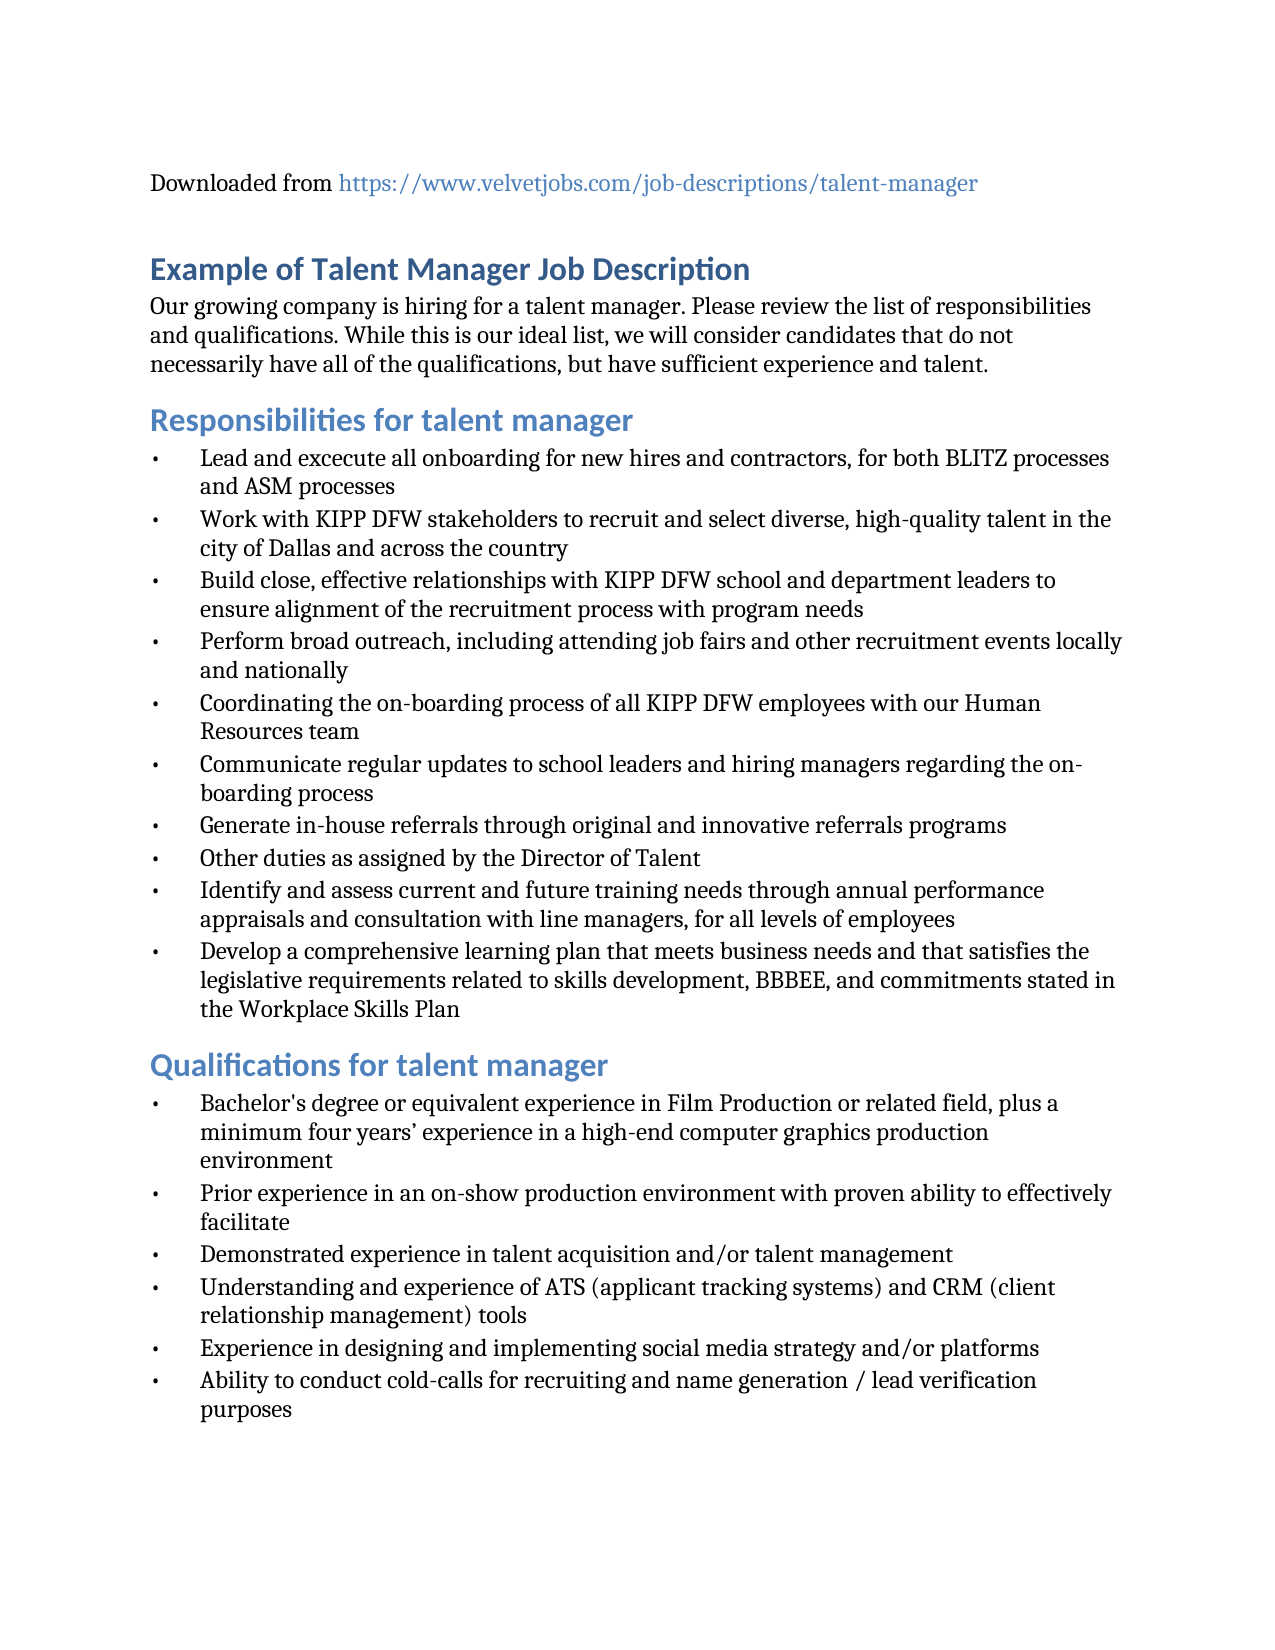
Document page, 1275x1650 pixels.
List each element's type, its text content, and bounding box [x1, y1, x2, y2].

subtitle Responsibilities for talent manager [150, 399, 1125, 440]
list Work with KIPP DFW stakeholders to recruit and select diverse, high-quality talent in the city of Dallas and across the country [150, 505, 1125, 562]
list Lead and excecute all onboarding for new hires and contractors, for both BLITZ processes and ASM processes [150, 443, 1125, 501]
text Downloaded from https://www.velvetjobs.com/job-descriptions/talent-manager [150, 169, 1125, 197]
list Build close, effective relationships with KIPP DFW school and department leaders to ensure alignment of the recruitment process with program needs [150, 566, 1125, 623]
list Identify and assess current and future training needs through annual performance appraisals and consultation with line managers, for all levels of employees [150, 876, 1125, 933]
list Experience in designing and implementing social media strategy and/or platforms [150, 1334, 1125, 1363]
list Bachelor's degree or equivalent experience in Film Production or related field, plus a minimum four years’ experience in a high-end computer graphics production environment [150, 1089, 1125, 1175]
list Perform broad outreach, including attending job fairs and other recruitment events locally and nationally [150, 627, 1125, 685]
list Understanding and experience of ATS (applicant tracking systems) and CRM (client relationship management) tools [150, 1273, 1125, 1330]
list Demonstrated experience in talent acquisition and/or talent management [150, 1240, 1125, 1269]
list Other duties as assigned by the Director of Talent [150, 843, 1125, 872]
list Prior experience in an on-show production environment with proven ability to effectively facilitate [150, 1179, 1125, 1236]
list Develop a comprehensive learning plan that meets business needs and that satisfies the legislative requirements related to skills development, BBBEE, and commitments stated in the Workplace Skills Plan [150, 937, 1125, 1023]
text Our growing company is hiring for a talent manager. Please review the list of responsibilities and qualifications. While this is our ideal list, we will consider candidates that do not necessarily have all of the qualifications, but have sufficient experience and talent. [150, 292, 1125, 378]
list Generate in-house referrals through original and innovative referrals programs [150, 811, 1125, 840]
subtitle Qualifications for talent manager [150, 1044, 1125, 1085]
list Coordinating the on-boarding process of all KIPP DFW employees with our Human Resources team [150, 688, 1125, 746]
subtitle Example of Talent Manager Job Description [150, 247, 1125, 288]
list Ability to conduct cold-calls for recruiting and name generation / lead verification purposes [150, 1366, 1125, 1424]
list Communicate regular updates to school leaders and hiring managers regarding the on-boarding process [150, 750, 1125, 807]
